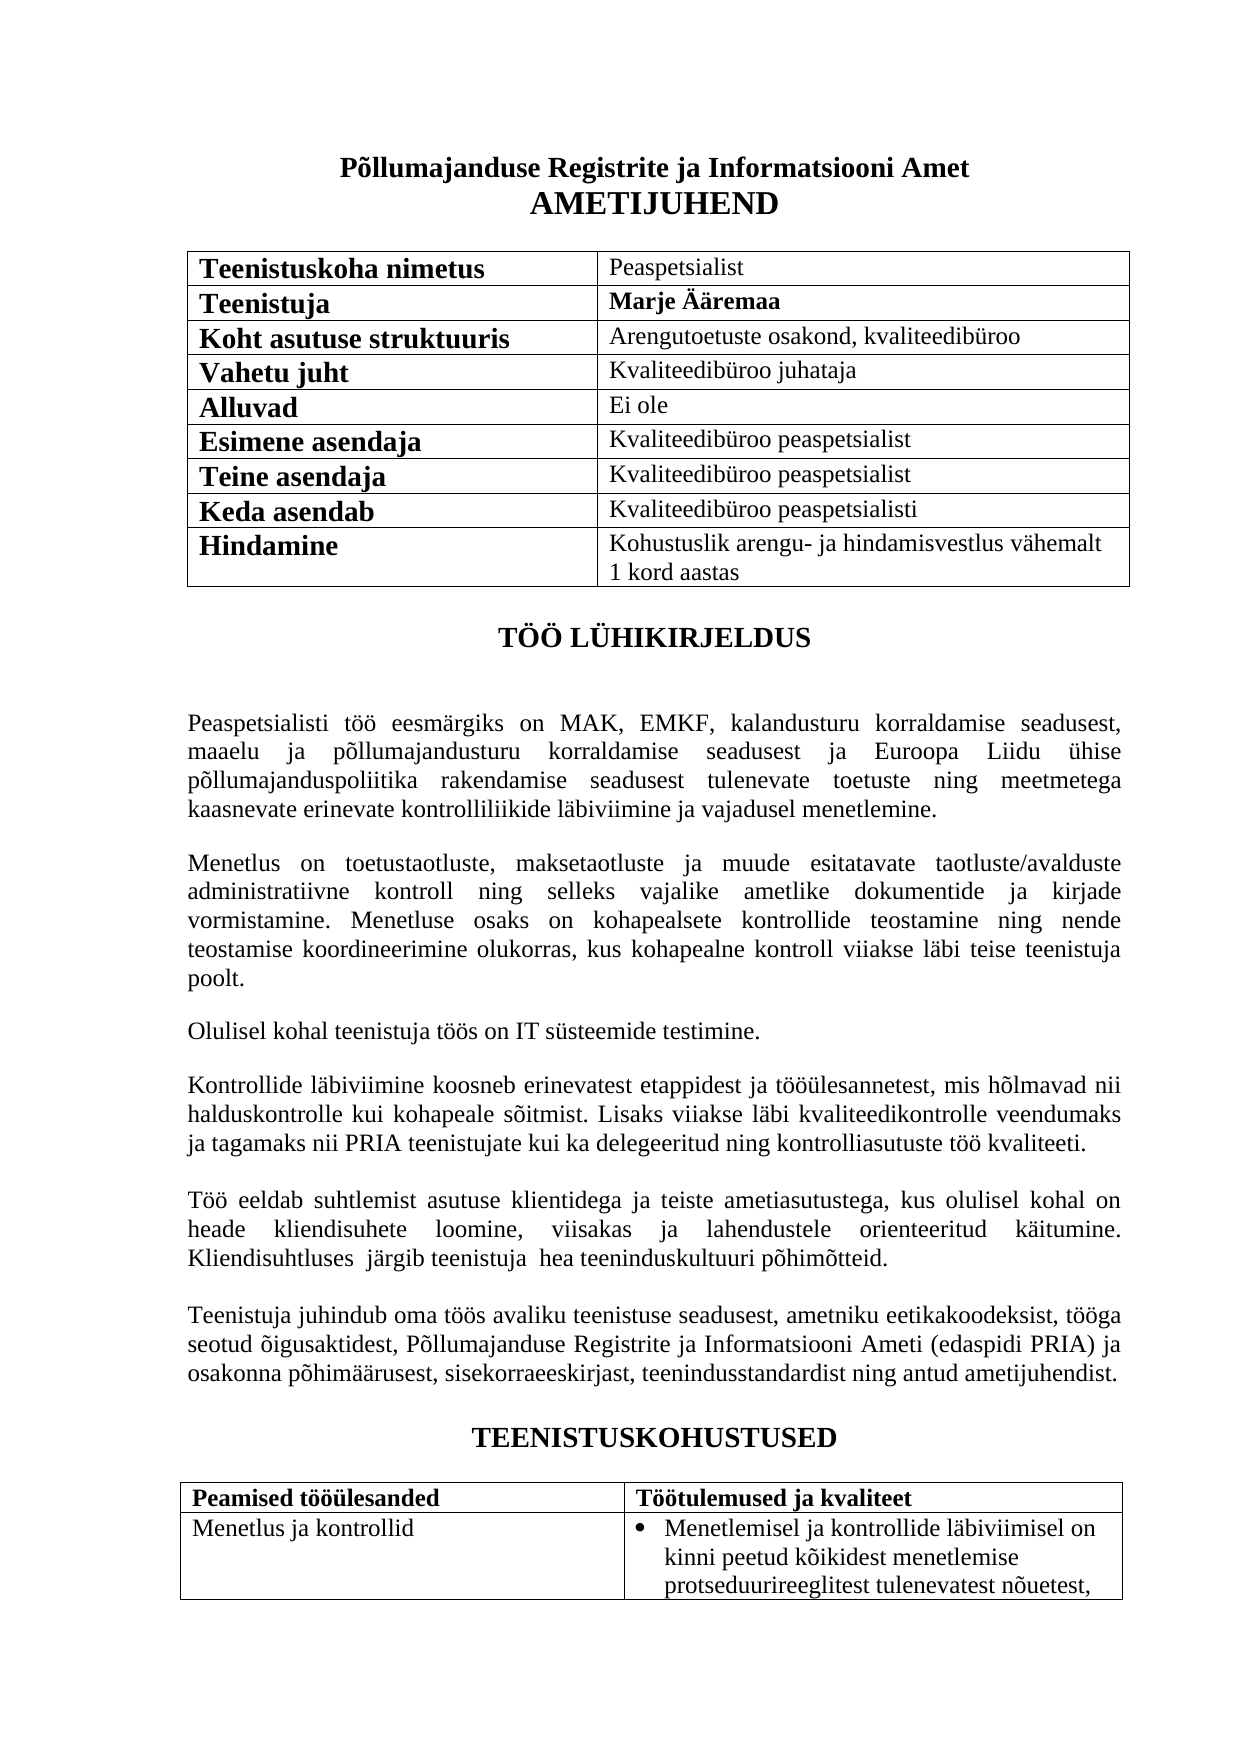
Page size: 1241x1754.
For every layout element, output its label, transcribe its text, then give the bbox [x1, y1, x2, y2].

table_header Töötulemused ja kvaliteet [625, 1483, 1122, 1512]
table_header Peaspetsialist [598, 252, 1129, 285]
table_cell Alluvad [188, 390, 597, 423]
text Olulisel kohal teenistuja töös on IT süsteemide testimine. [187, 1016, 1122, 1045]
text Kontrollide läbiviimine koosneb erinevatest etappidest ja tööülesannetest, mis hõlmavad nii halduskontrolle kui kohapeale sõitmist. Lisaks viiakse läbi kvaliteedikontrolle veendumaks ja tagamaks nii PRIA teenistujate kui ka delegeeritud ning kontrolliasutuste töö kvaliteeti. [187, 1070, 1122, 1156]
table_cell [625, 1513, 1122, 1599]
text AMETIJUHEND [187, 183, 1122, 222]
table_cell Koht asutuse struktuuris [188, 321, 597, 354]
table_cell Hindamine [188, 528, 597, 586]
table_header Teenistuskoha nimetus [188, 252, 597, 285]
table_cell Kvaliteedibüroo juhataja [598, 355, 1129, 389]
table_cell Keda asendab [188, 494, 597, 527]
text Teenistuja juhindub oma töös avaliku teenistuse seadusest, ametniku eetikakoodeksist, tööga seotud õigusaktidest, Põllumajanduse Registrite ja Informatsiooni Ameti (edaspidi PRIA) ja osakonna põhimäärusest, sisekorraeeskirjast, teenindusstandardist ning antud ametijuhendist. [187, 1300, 1122, 1386]
table_cell Ei ole [598, 390, 1129, 423]
table_cell Esimene asendaja [188, 425, 597, 458]
text Menetlus on toetustaotluste, maksetaotluste ja muude esitatavate taotluste/avalduste administratiivne kontroll ning selleks vajalike ametlike dokumentide ja kirjade vormistamine. Menetluse osaks on kohapealsete kontrollide teostamine ning nende teostamise koordineerimine olukorras, kus kohapealne kontroll viiakse läbi teise teenistuja poolt. [187, 848, 1122, 991]
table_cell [181, 1513, 624, 1599]
table_cell Teine asendaja [188, 459, 597, 493]
text Põllumajanduse Registrite ja Informatsiooni Amet [187, 150, 1122, 183]
table_cell Kvaliteedibüroo peaspetsialist [598, 425, 1129, 458]
table_cell Arengutoetuste osakond, kvaliteedibüroo [598, 321, 1129, 354]
text Peaspetsialisti töö eesmärgiks on MAK, EMKF, kalandusturu korraldamise seadusest, maaelu ja põllumajandusturu korraldamise seadusest ja Euroopa Liidu ühise põllumajanduspoliitika rakendamise seadusest tulenevate toetuste ning meetmetega kaasnevate erinevate kontrolliliikide läbiviimine ja vajadusel menetlemine. [187, 708, 1122, 823]
subtitle TÖÖ LÜHIKIRJELDUS [187, 620, 1122, 654]
table_cell Marje Ääremaa [598, 286, 1129, 320]
table_header Peamised tööülesanded [181, 1483, 624, 1512]
text Töö eeldab suhtlemist asutuse klientidega ja teiste ametiasutustega, kus olulisel kohal on heade kliendisuhete loomine, viisakas ja lahendustele orienteeritud käitumine. Kliendisuhtluses järgib teenistuja hea teeninduskultuuri põhimõtteid. [187, 1185, 1122, 1271]
table_cell Kohustuslik arengu- ja hindamisvestlus vähemalt 1 kord aastas [598, 528, 1129, 586]
table_cell Teenistuja [188, 286, 597, 320]
table_cell Vahetu juht [188, 355, 597, 389]
table_cell Kvaliteedibüroo peaspetsialist [598, 459, 1129, 493]
subtitle TEENISTUSKOHUSTUSED [187, 1420, 1122, 1453]
table_cell Kvaliteedibüroo peaspetsialisti [598, 494, 1129, 527]
